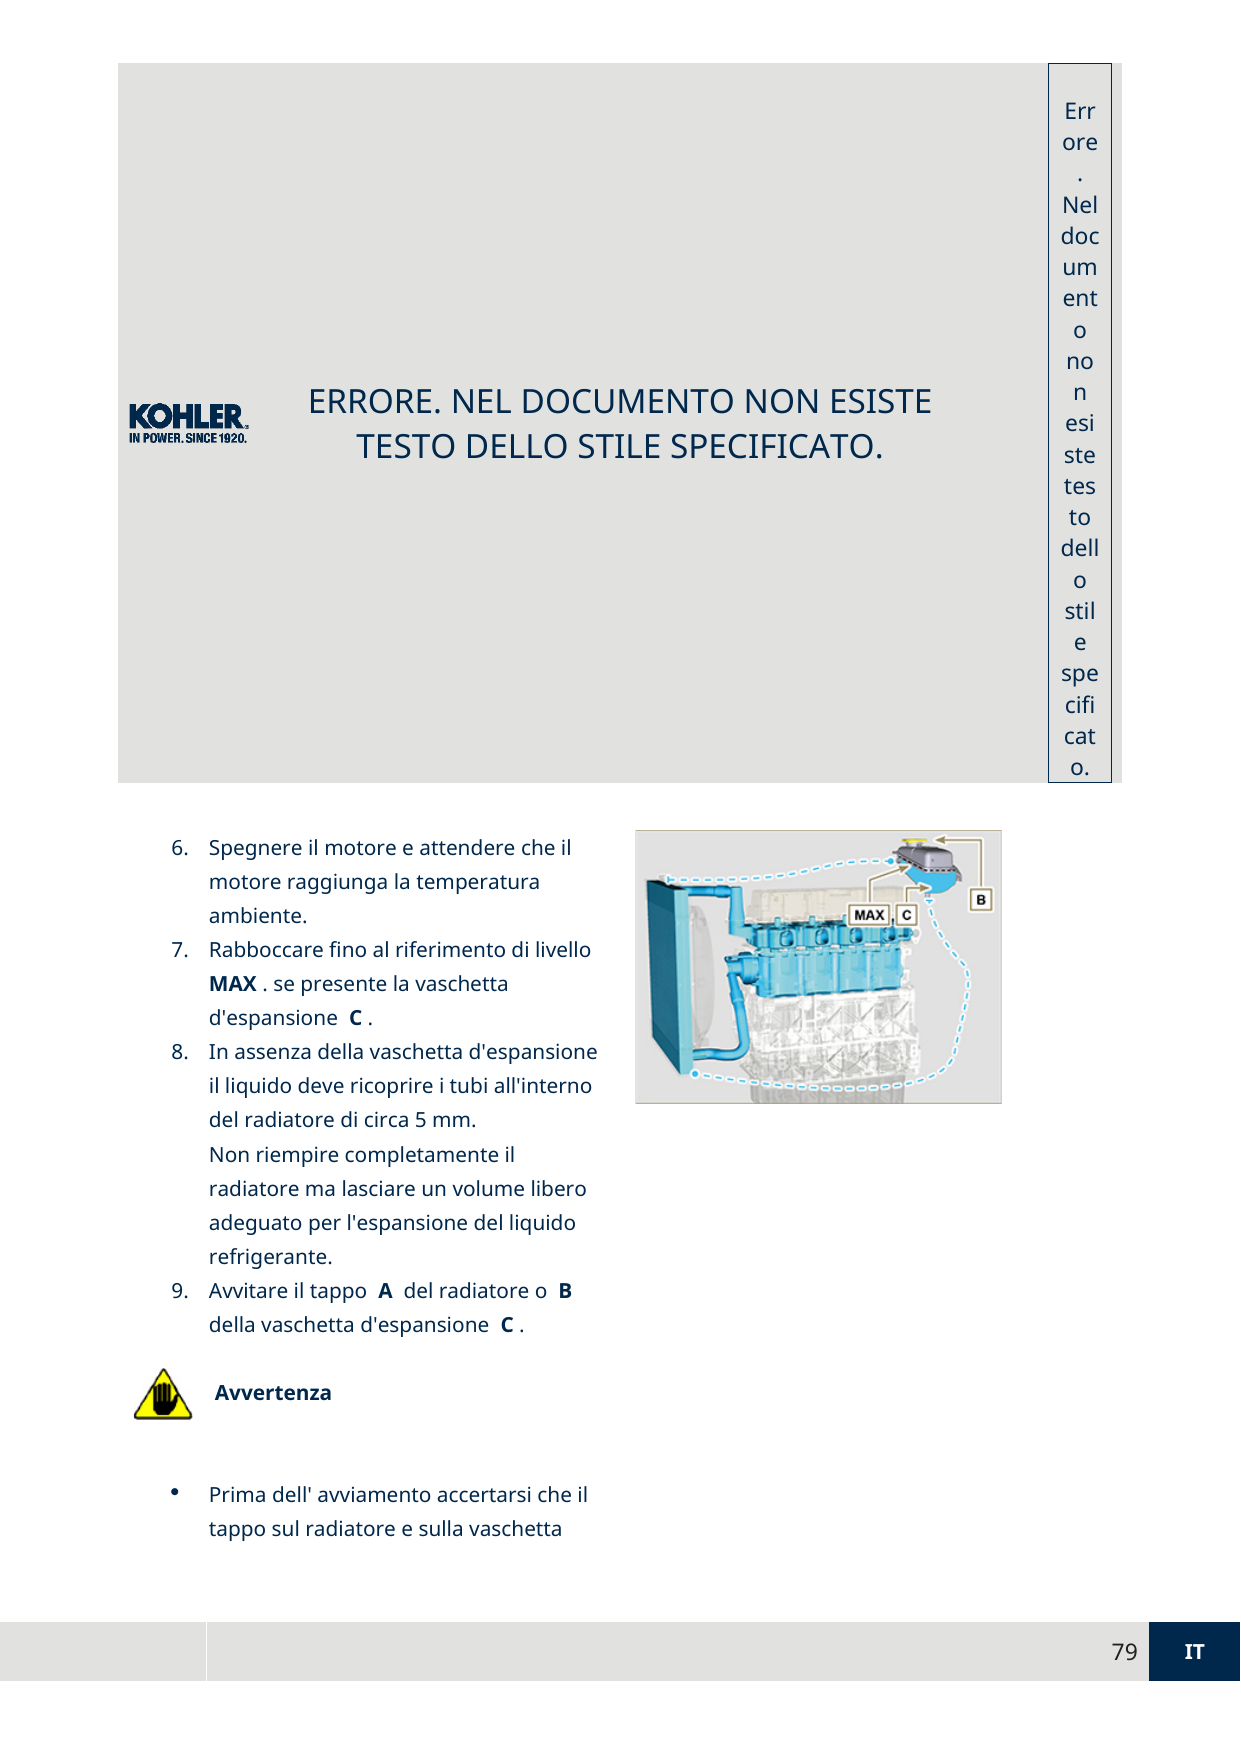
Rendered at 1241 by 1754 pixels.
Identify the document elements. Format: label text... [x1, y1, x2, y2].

table_cell [620, 815, 1122, 1558]
picture [133, 1368, 193, 1420]
table_cell RIFORNIMENTO Svitare il tappo A e rifornire il radiatore con il refrigerante composto da: 50% ANTIFREEZE e 50% acqua decalcificata. Il liquido deve ricoprire i tubi all'interno del radiatore di circa 5 mm. Non riempire completamente il radiatore ma lasciare un volume libero adeguato per l'espansione del liquido refrigerante. Per motori provvisti di vaschetta d'espansione, introdurre il liquido sino al riferimento di livello massimo. Riavvitare a fondo il tappo A . Mantenere il motore a regime minimo di rotazione o senza carico fino ad abbassamento e stabilizzazione del livello liquido refrigerante (il tempo di attesa varia in base alla temperatura ambiente). Spegnere il motore e attendere che il motore raggiunga la temperatura ambiente. Rabboccare fino al riferimento di livello MAX . se presente la vaschetta d'espansione C . In assenza della vaschetta d'espansione il liquido deve ricoprire i tubi all'interno del radiatore di circa 5 mm. Non riempire completamente il radiatore ma lasciare un volume libero adeguato per l'espansione del liquido refrigerante. Avvitare il tappo A del radiatore o B della vaschetta d'espansione C . Avvertenza Prima dell' avviamento accertarsi che il tappo sul radiatore e sulla vaschetta d'espansione, se presente, siano montati in modo corretto per evitare perdite di liquido o vapore ad elevate temperature. Dopo alcune ore di funzionamento spegnere il motore e attendere che raggiunga la temperatura ambiente. Verificare e ripristinare il livello del liquido refrigerante. CONTROLLO Eseguire le operazioni dal punto 2 al 9. * [118, 815, 620, 1558]
picture [129, 403, 249, 443]
picture [635, 830, 1002, 1104]
